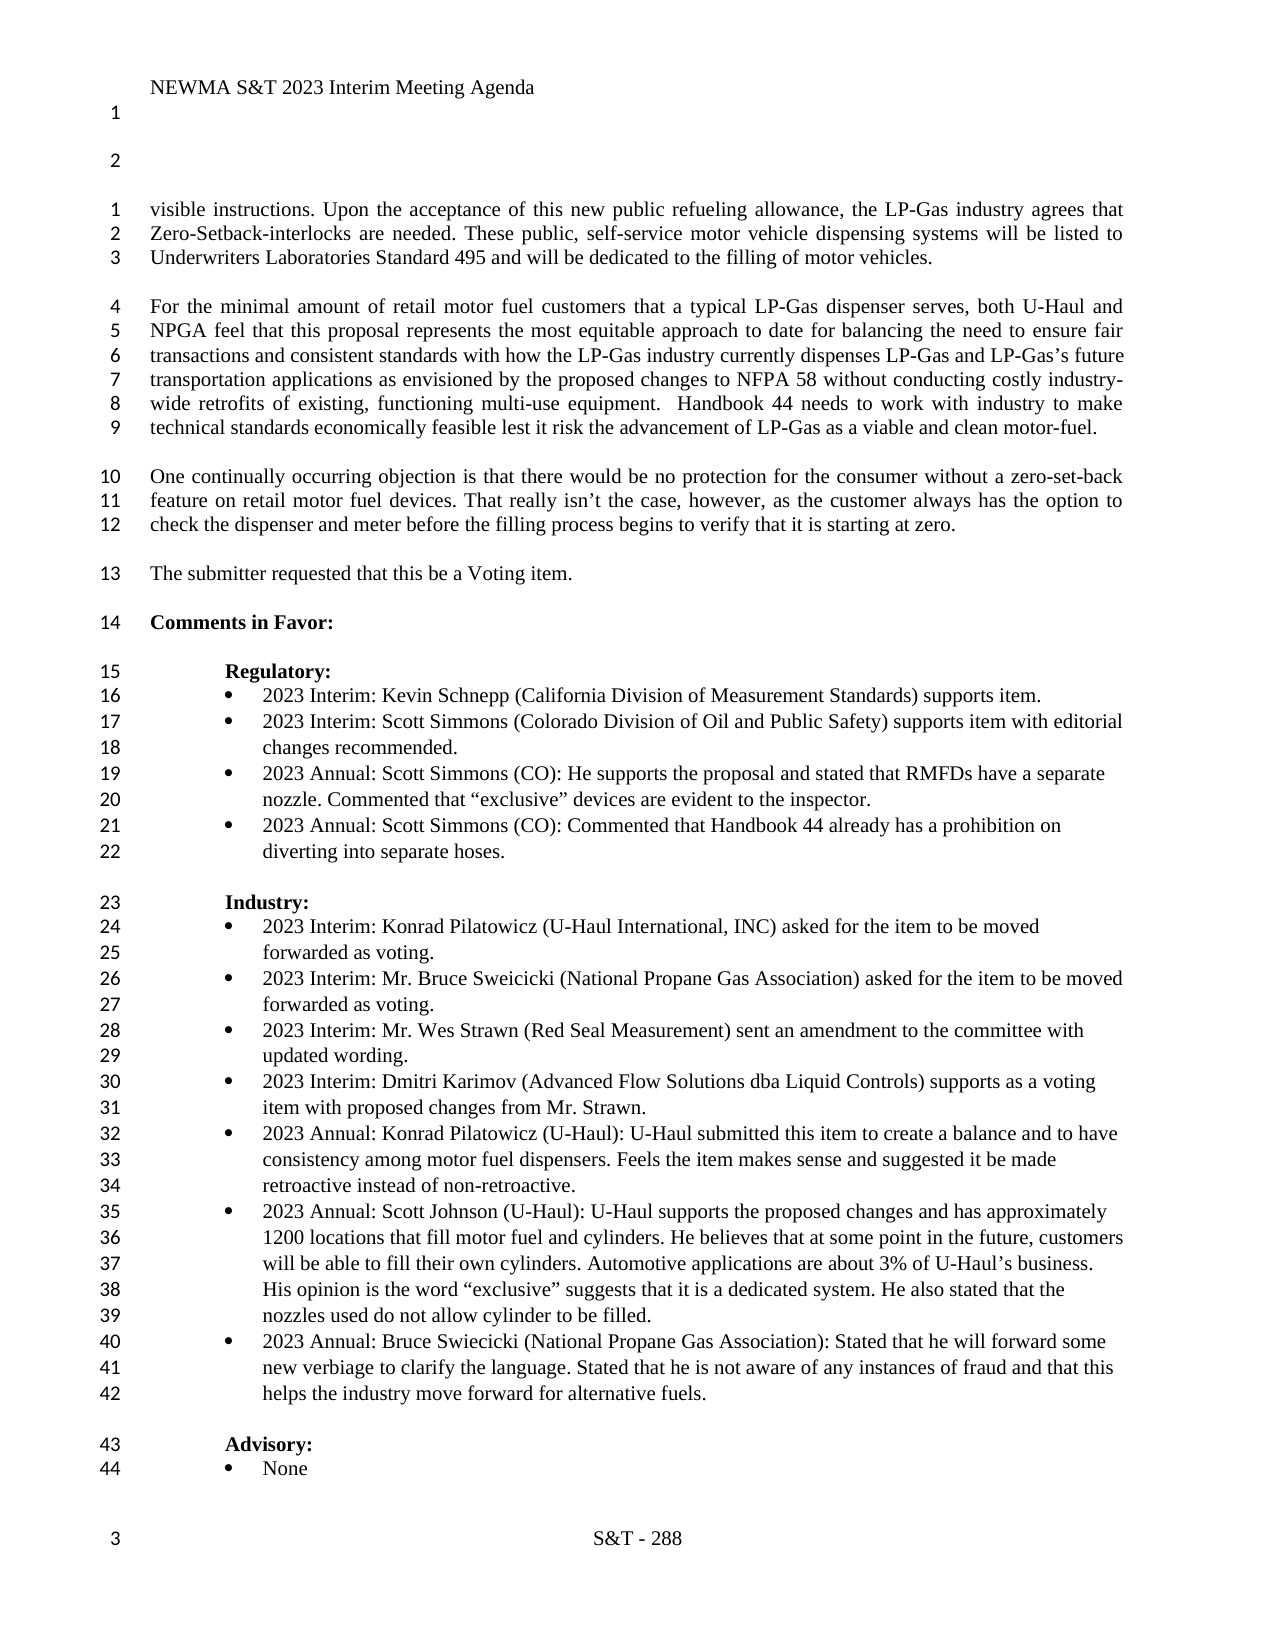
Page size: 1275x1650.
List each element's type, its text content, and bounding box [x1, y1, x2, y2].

text Industry: [225, 890, 1125, 914]
list 2023 Interim: Mr. Wes Strawn (Red Seal Measurement) sent an amendment to the committee with updated wording. [225, 1017, 1125, 1067]
text For the minimal amount of retail motor fuel customers that a typical LP-Gas dispenser serves, both U-Haul and NPGA feel that this proposal represents the most equitable approach to date for balancing the need to ensure fair transactions and consistent standards with how the LP-Gas industry currently dispenses LP-Gas and LP-Gas’s future transportation applications as envisioned by the proposed changes to NFPA 58 without conducting costly industry-wide retrofits of existing, functioning multi-use equipment. Handbook 44 needs to work with industry to make technical standards economically feasible lest it risk the advancement of LP-Gas as a viable and clean motor-fuel. [150, 294, 1125, 439]
list 2023 Interim: Mr. Bruce Sweicicki (National Propane Gas Association) asked for the item to be moved forwarded as voting. [225, 966, 1125, 1016]
list 2023 Interim: Konrad Pilatowicz (U-Haul International, INC) asked for the item to be moved forwarded as voting. [225, 914, 1125, 964]
list 2023 Interim: Scott Simmons (Colorado Division of Oil and Public Safety) supports item with editorial changes recommended. [225, 709, 1125, 759]
list 2023 Annual: Scott Simmons (CO): Commented that Handbook 44 already has a prohibition on diverting into separate hoses. [225, 813, 1125, 863]
list 2023 Annual: Scott Simmons (CO): He supports the proposal and stated that RMFDs have a separate nozzle. Commented that “exclusive” devices are evident to the inspector. [225, 761, 1125, 811]
list 2023 Annual: Bruce Swiecicki (National Propane Gas Association): Stated that he will forward some new verbiage to clarify the language. Stated that he is not aware of any instances of fraud and that this helps the industry move forward for alternative fuels. [225, 1329, 1125, 1405]
text Regulatory: [225, 659, 1125, 683]
text One continually occurring objection is that there would be no protection for the consumer without a zero-set-back feature on retail motor fuel devices. That really isn’t the case, however, as the customer always has the option to check the dispenser and meter before the filling process begins to verify that it is starting at zero. [150, 464, 1125, 536]
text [150, 197, 1125, 269]
list 2023 Annual: Scott Johnson (U-Haul): U-Haul supports the proposed changes and has approximately 1200 locations that fill motor fuel and cylinders. He believes that at some point in the future, customers will be able to fill their own cylinders. Automotive applications are about 3% of U-Haul’s business. His opinion is the word “exclusive” suggests that it is a dedicated system. He also stated that the nozzles used do not allow cylinder to be filled. [225, 1199, 1125, 1327]
list 2023 Annual: Konrad Pilatowicz (U-Haul): U-Haul submitted this item to create a balance and to have consistency among motor fuel dispensers. Feels the item makes sense and suggested it be made retroactive instead of non-retroactive. [225, 1121, 1125, 1197]
text The submitter requested that this be a Voting item. [150, 561, 1125, 585]
list 2023 Interim: Dmitri Karimov (Advanced Flow Solutions dba Liquid Controls) supports as a voting item with proposed changes from Mr. Strawn. [225, 1069, 1125, 1119]
text Advisory: [225, 1432, 1125, 1456]
text Comments in Favor: [150, 610, 1125, 634]
list None [225, 1456, 1125, 1480]
list 2023 Interim: Kevin Schnepp (California Division of Measurement Standards) supports item. [225, 683, 1125, 707]
